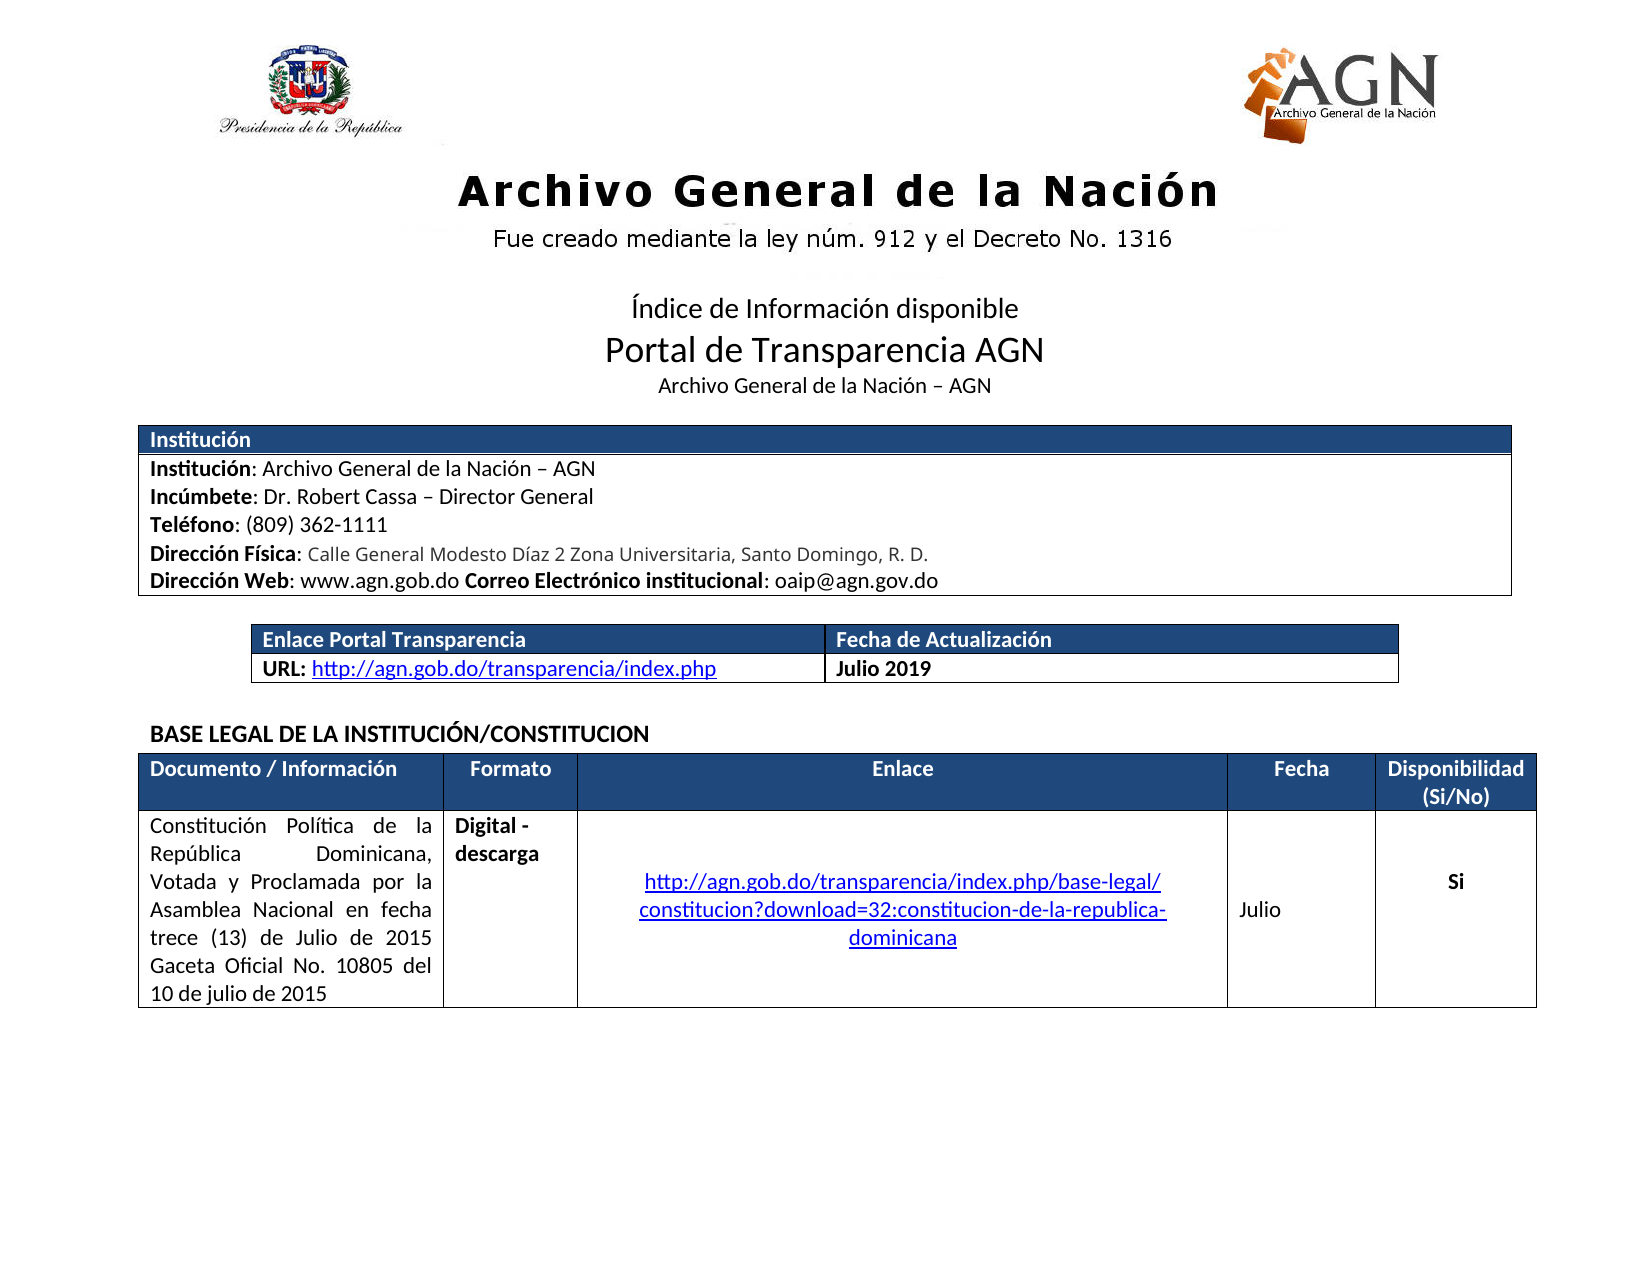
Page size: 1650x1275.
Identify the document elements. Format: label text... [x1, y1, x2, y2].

table_cell Constitución Política de la República Dominicana, Votada y Proclamada por la Asamblea Nacional en fecha trece (13) de Julio de 2015 Gaceta Oficial No. 10805 del 10 de julio de 2015 [139, 811, 443, 1007]
table_cell Institución: Archivo General de la Nación – AGN Incúmbete: Dr. Robert Cassa – Director General Teléfono: (809) 362-1111 Dirección Física: Calle General Modesto Díaz 2 Zona Universitaria, Santo Domingo, R. D. Dirección Web: www.agn.gob.do Correo Electrónico institucional: oaip@agn.gov.do [139, 455, 1511, 595]
table_cell Julio 2019 [826, 654, 1398, 682]
table_header Enlace [578, 754, 1227, 810]
picture [175, 29, 1475, 290]
table_header Disponibilidad (Si/No) [1376, 754, 1536, 810]
table_header Documento / Información [139, 754, 443, 810]
table_header Fecha de Actualización [826, 625, 1398, 653]
table_cell Si [1376, 811, 1536, 1007]
table_header Formato [444, 754, 577, 810]
table_cell Julio [1228, 811, 1375, 1007]
table_cell URL: http://agn.gob.do/transparencia/index.php [252, 654, 824, 682]
table_header Institución [139, 426, 1511, 453]
table_cell http://agn.gob.do/transparencia/index.php/base-legal/constitucion?download=32:constitucion-de-la-republica-dominicana [578, 811, 1227, 1007]
table_header Enlace Portal Transparencia [252, 625, 824, 653]
table_cell Digital -descarga [444, 811, 577, 1007]
text BASE LEGAL DE LA INSTITUCIÓN/CONSTITUCION [150, 718, 1500, 748]
table_header Fecha [1228, 754, 1375, 810]
